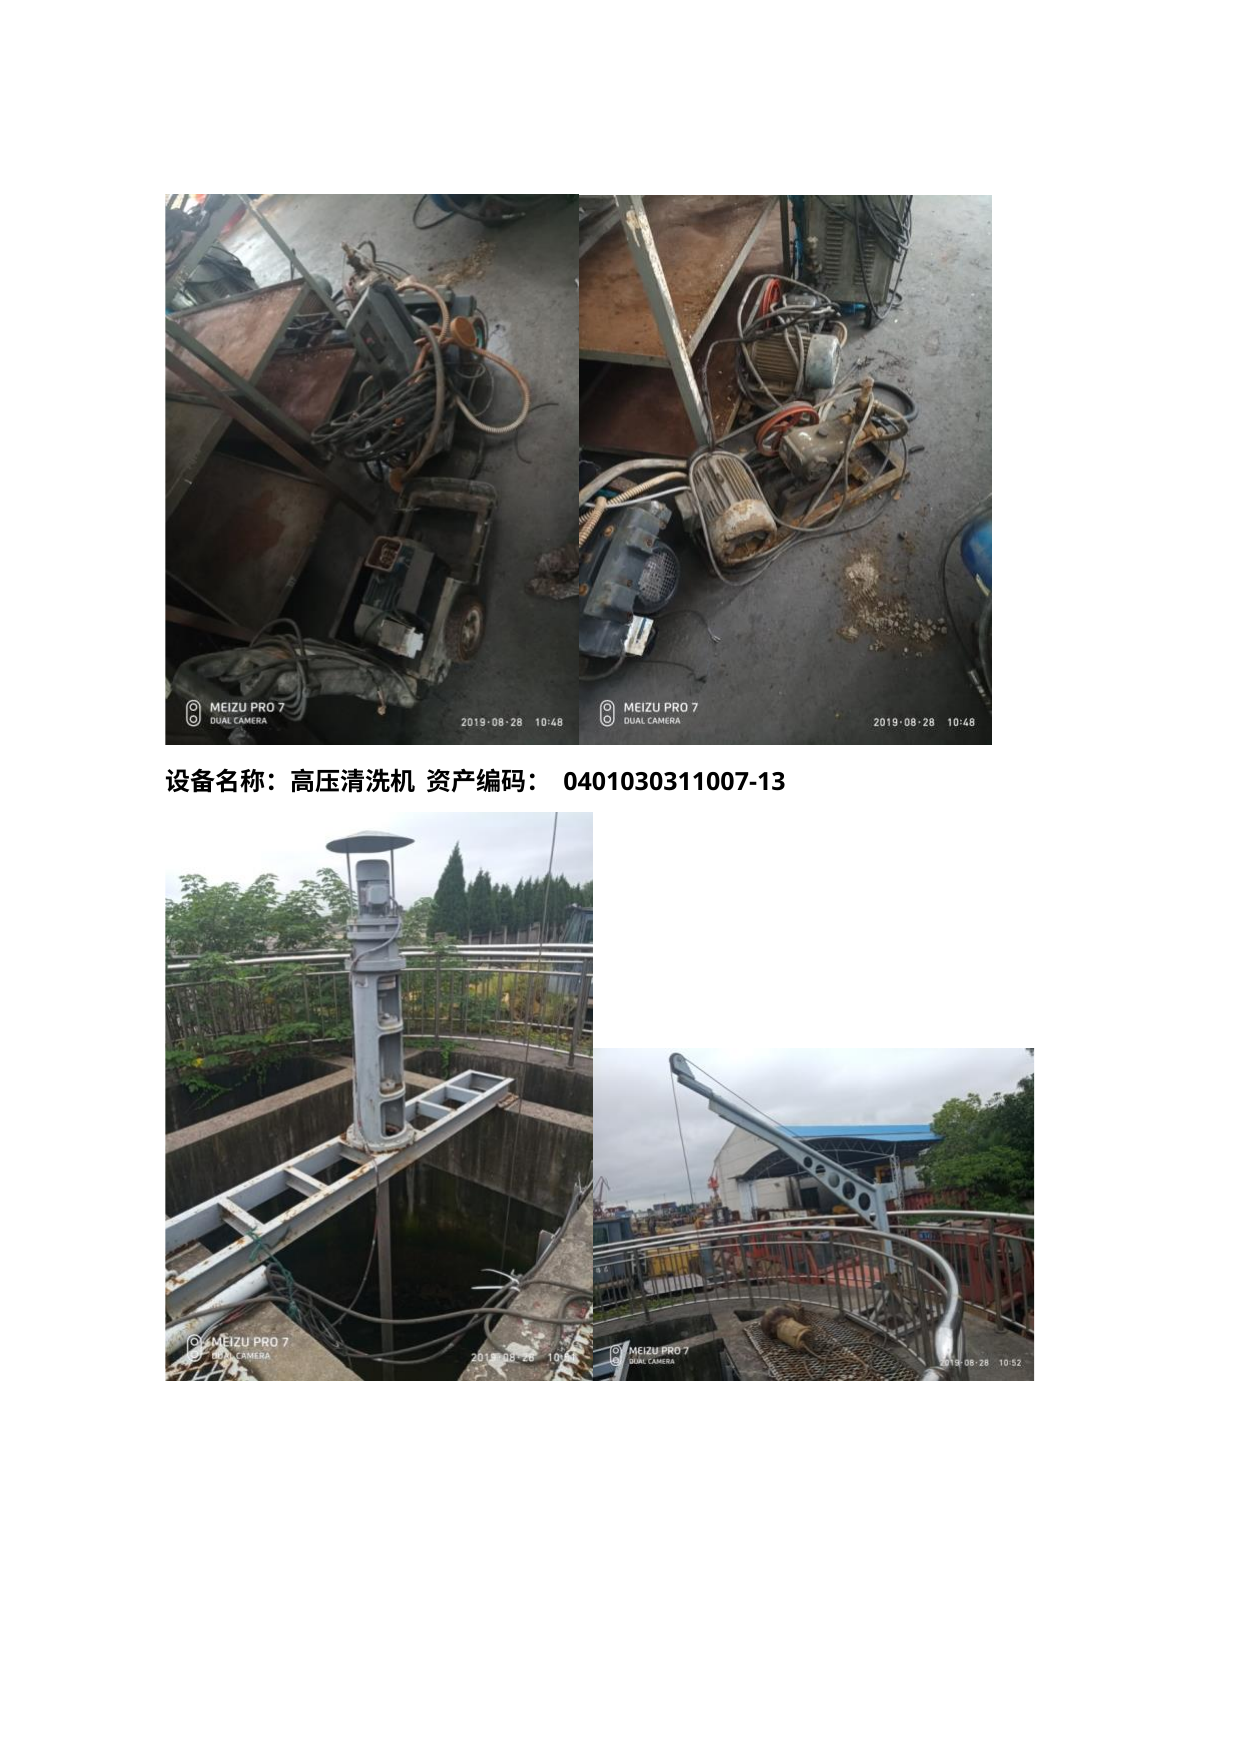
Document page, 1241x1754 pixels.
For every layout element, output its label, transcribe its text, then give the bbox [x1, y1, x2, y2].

picture [165, 194, 992, 745]
text 设备名称：高压清洗机 资产编码： 0401030311007-13 [165, 747, 1075, 812]
picture [165, 812, 1035, 1381]
